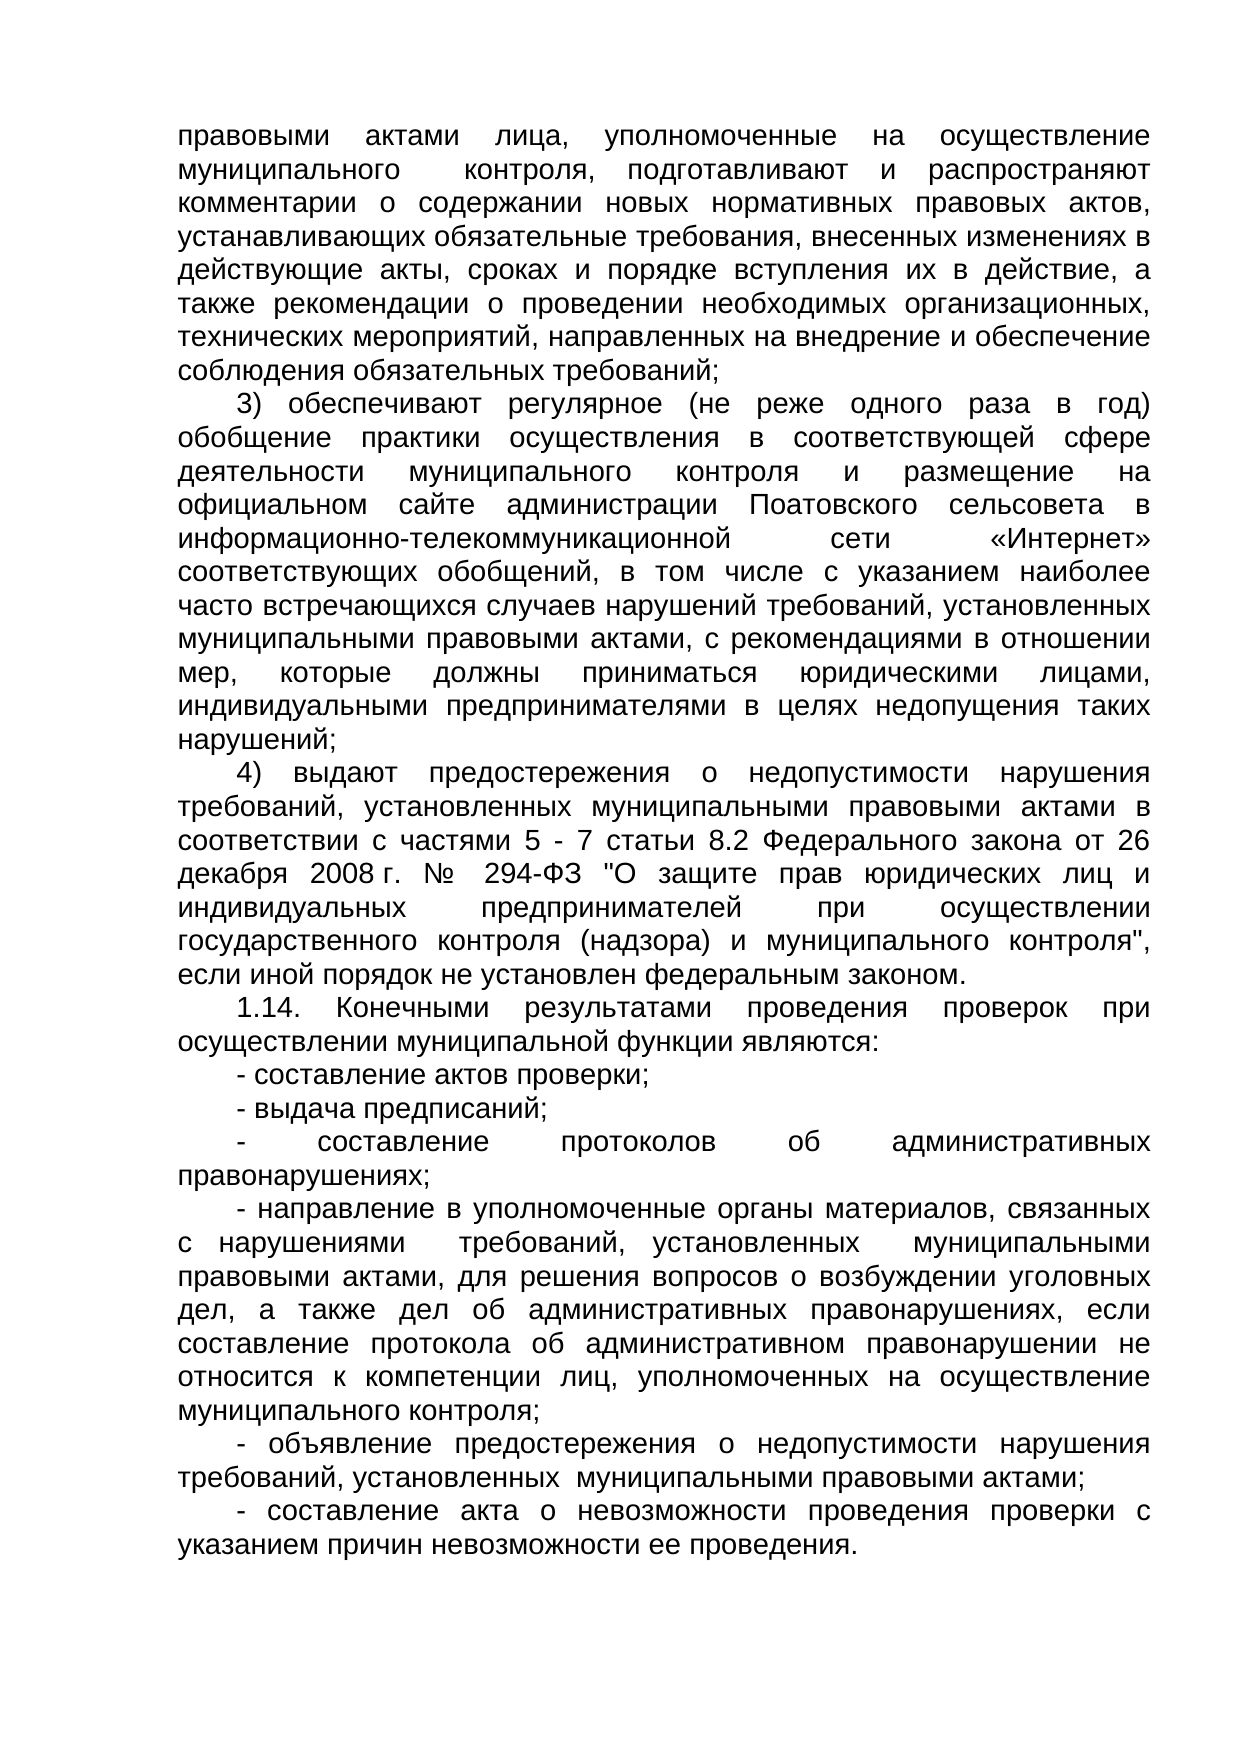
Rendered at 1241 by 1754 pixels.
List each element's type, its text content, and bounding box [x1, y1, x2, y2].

text - составление акта о невозможности проведения проверки с указанием причин невозможности ее проведения. [177, 1493, 1152, 1560]
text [177, 118, 1152, 386]
text - составление протоколов об административных правонарушениях; [177, 1124, 1152, 1191]
text 1.14. Конечными результатами проведения проверок при осуществлении муниципальной функции являются: [177, 990, 1152, 1057]
text - выдача предписаний; [177, 1091, 1152, 1124]
text - направление в уполномоченные органы материалов, связанных с нарушениями требований, установленных муниципальными правовыми актами, для решения вопросов о возбуждении уголовных дел, а также дел об административных правонарушениях, если составление протокола об административном правонарушении не относится к компетенции лиц, уполномоченных на осуществление муниципального контроля; [177, 1191, 1152, 1426]
text - объявление предостережения о недопустимости нарушения требований, установленных муниципальными правовыми актами; [177, 1426, 1152, 1493]
text - составление актов проверки; [177, 1057, 1152, 1091]
text 3) обеспечивают регулярное (не реже одного раза в год) обобщение практики осуществления в соответствующей сфере деятельности муниципального контроля и размещение на официальном сайте администрации Поатовского сельсовета в информационно-телекоммуникационной сети «Интернет» соответствующих обобщений, в том числе с указанием наиболее часто встречающихся случаев нарушений требований, установленных муниципальными правовыми актами, с рекомендациями в отношении мер, которые должны приниматься юридическими лицами, индивидуальными предпринимателями в целях недопущения таких нарушений; [177, 386, 1152, 755]
text 4) выдают предостережения о недопустимости нарушения требований, установленных муниципальными правовыми актами в соответствии с частями 5 - 7 статьи 8.2 Федерального закона от 26 декабря 2008 г. № 294-ФЗ "О защите прав юридических лиц и индивидуальных предпринимателей при осуществлении государственного контроля (надзора) и муниципального контроля", если иной порядок не установлен федеральным законом. [177, 755, 1152, 990]
